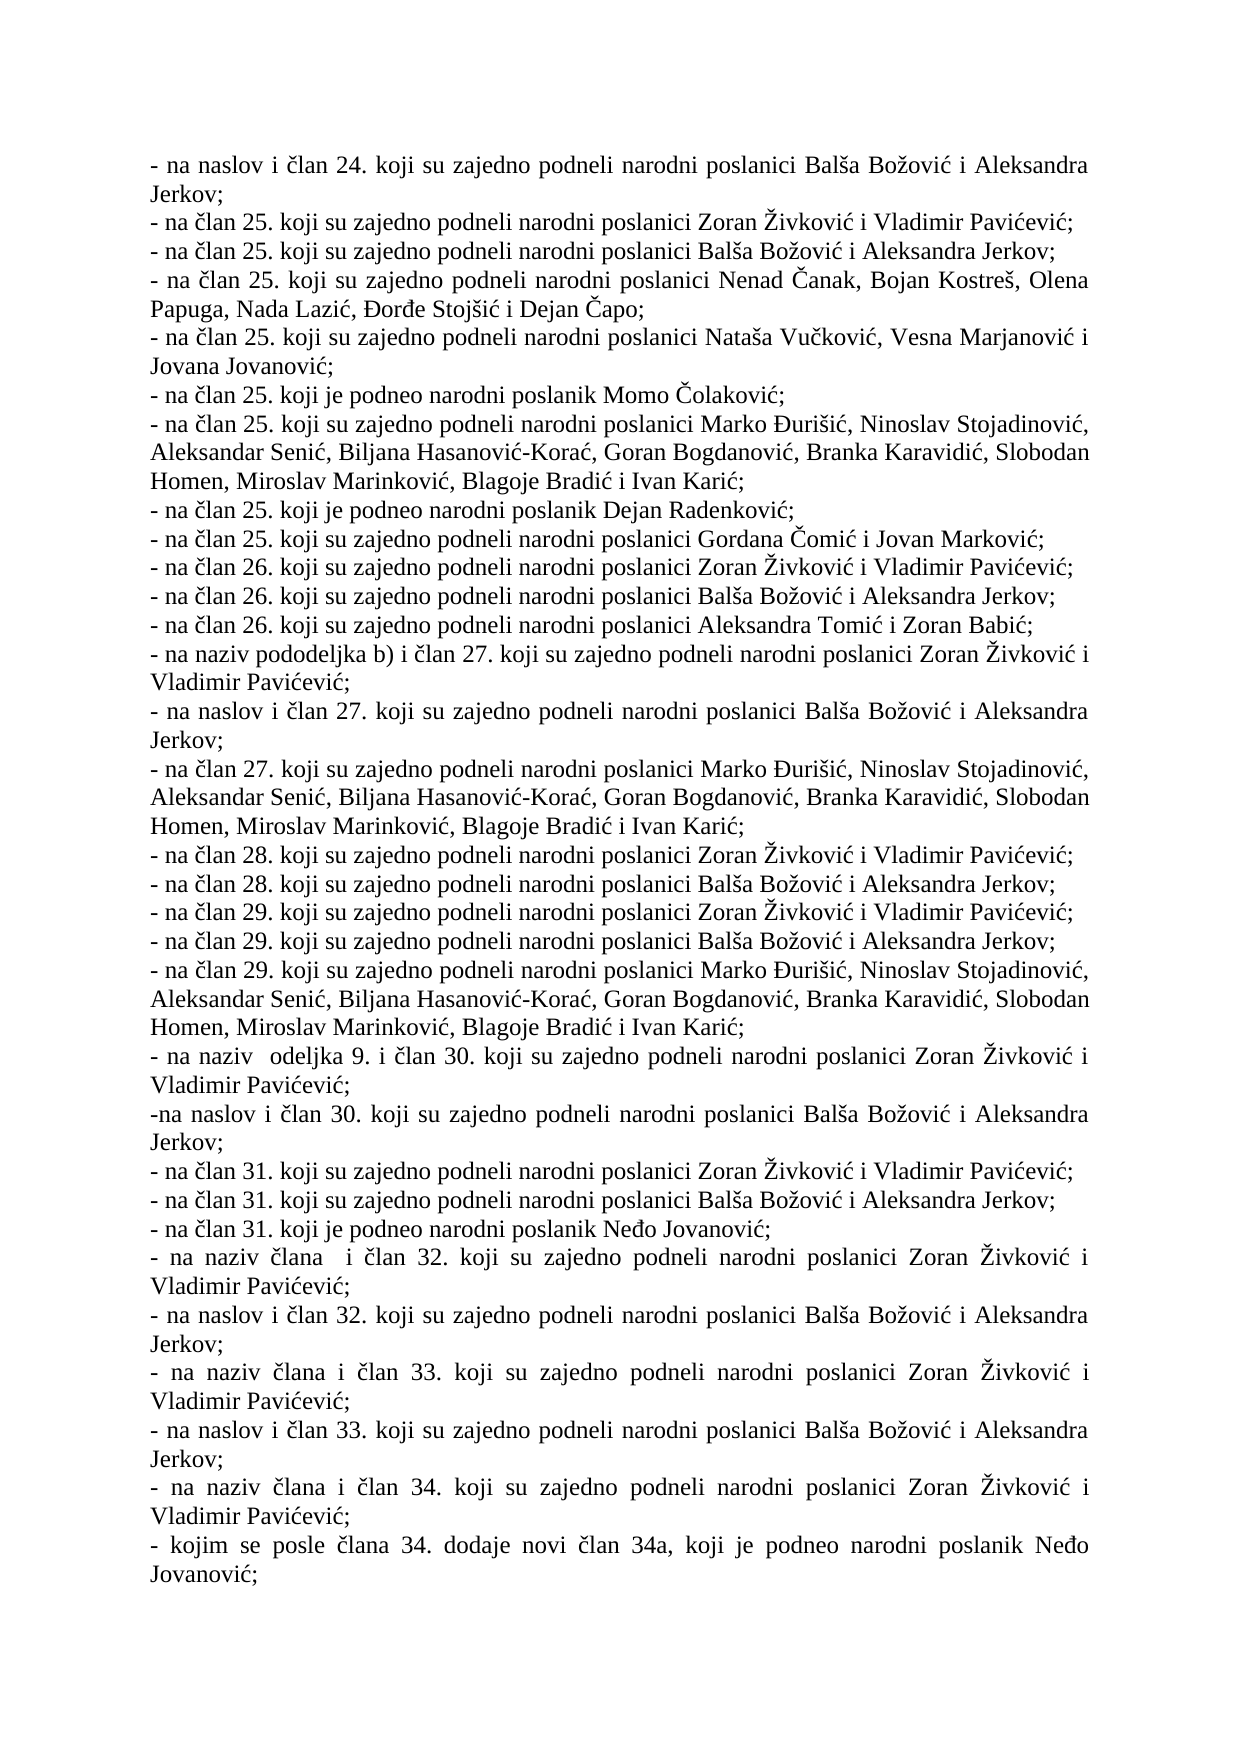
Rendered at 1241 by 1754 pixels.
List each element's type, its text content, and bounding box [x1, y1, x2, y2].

text - na član 25. koji su zajedno podneli narodni poslanici Balša Božović i Aleksandra Jerkov; [150, 236, 1090, 265]
text - na član 28. koji su zajedno podneli narodni poslanici Balša Božović i Aleksandra Jerkov; [150, 869, 1090, 897]
text - na naslov i član 32. koji su zajedno podneli narodni poslanici Balša Božović i Aleksandra Jerkov; [150, 1300, 1090, 1357]
text - na član 25. koji su zajedno podneli narodni poslanici Nenad Čanak, Bojan Kostreš, Olena Papuga, Nada Lazić, Đorđe Stojšić i Dejan Čapo; [150, 265, 1090, 322]
text - na naziv odeljka 9. i član 30. koji su zajedno podneli narodni poslanici Zoran Živković i Vladimir Pavićević; [150, 1041, 1090, 1099]
text - na naslov i član 33. koji su zajedno podneli narodni poslanici Balša Božović i Aleksandra Jerkov; [150, 1415, 1090, 1472]
text - na član 25. koji je podneo narodni poslanik Momo Čolaković; [150, 380, 1090, 409]
text - na član 31. koji su zajedno podneli narodni poslanici Balša Božović i Aleksandra Jerkov; [150, 1185, 1090, 1214]
text - na član 27. koji su zajedno podneli narodni poslanici Marko Đurišić, Ninoslav Stojadinović, Aleksandar Senić, Biljana Hasanović-Korać, Goran Bogdanović, Branka Karavidić, Slobodan Homen, Miroslav Marinković, Blagoje Bradić i Ivan Karić; [150, 754, 1090, 840]
text - na član 26. koji su zajedno podneli narodni poslanici Zoran Živković i Vladimir Pavićević; [150, 552, 1090, 581]
text - na naziv pododeljka b) i član 27. koji su zajedno podneli narodni poslanici Zoran Živković i Vladimir Pavićević; [150, 639, 1090, 696]
text - na član 28. koji su zajedno podneli narodni poslanici Zoran Živković i Vladimir Pavićević; [150, 840, 1090, 869]
text - na naslov i član 27. koji su zajedno podneli narodni poslanici Balša Božović i Aleksandra Jerkov; [150, 696, 1090, 754]
text - na član 25. koji su zajedno podneli narodni poslanici Nataša Vučković, Vesna Marjanović i Jovana Jovanović; [150, 322, 1090, 380]
text -na naslov i član 30. koji su zajedno podneli narodni poslanici Balša Božović i Aleksandra Jerkov; [150, 1099, 1090, 1156]
text - na član 29. koji su zajedno podneli narodni poslanici Marko Đurišić, Ninoslav Stojadinović, Aleksandar Senić, Biljana Hasanović-Korać, Goran Bogdanović, Branka Karavidić, Slobodan Homen, Miroslav Marinković, Blagoje Bradić i Ivan Karić; [150, 955, 1090, 1041]
text - na član 25. koji je podneo narodni poslanik Dejan Radenković; [150, 495, 1090, 524]
text - na član 25. koji su zajedno podneli narodni poslanici Zoran Živković i Vladimir Pavićević; [150, 207, 1090, 236]
text - na član 31. koji su zajedno podneli narodni poslanici Zoran Živković i Vladimir Pavićević; [150, 1156, 1090, 1185]
text - na član 25. koji su zajedno podneli narodni poslanici Gordana Čomić i Jovan Marković; [150, 524, 1090, 552]
text - na član 25. koji su zajedno podneli narodni poslanici Marko Đurišić, Ninoslav Stojadinović, Aleksandar Senić, Biljana Hasanović-Korać, Goran Bogdanović, Branka Karavidić, Slobodan Homen, Miroslav Marinković, Blagoje Bradić i Ivan Karić; [150, 409, 1090, 495]
text - na član 31. koji je podneo narodni poslanik Neđo Jovanović; [150, 1214, 1090, 1242]
text - na član 26. koji su zajedno podneli narodni poslanici Aleksandra Tomić i Zoran Babić; [150, 610, 1090, 639]
text - na naslov i član 24. koji su zajedno podneli narodni poslanici Balša Božović i Aleksandra Jerkov; [150, 150, 1090, 207]
text - na član 29. koji su zajedno podneli narodni poslanici Zoran Živković i Vladimir Pavićević; [150, 897, 1090, 926]
text - na naziv člana i član 32. koji su zajedno podneli narodni poslanici Zoran Živković i Vladimir Pavićević; [150, 1242, 1090, 1300]
text - na naziv člana i član 33. koji su zajedno podneli narodni poslanici Zoran Živković i Vladimir Pavićević; [150, 1357, 1090, 1415]
text - na član 29. koji su zajedno podneli narodni poslanici Balša Božović i Aleksandra Jerkov; [150, 926, 1090, 955]
text - na član 26. koji su zajedno podneli narodni poslanici Balša Božović i Aleksandra Jerkov; [150, 581, 1090, 610]
text - kojim se posle člana 34. dodaje novi član 34a, koji je podneo narodni poslanik Neđo Jovanović; [150, 1530, 1090, 1587]
text - na naziv člana i član 34. koji su zajedno podneli narodni poslanici Zoran Živković i Vladimir Pavićević; [150, 1472, 1090, 1530]
